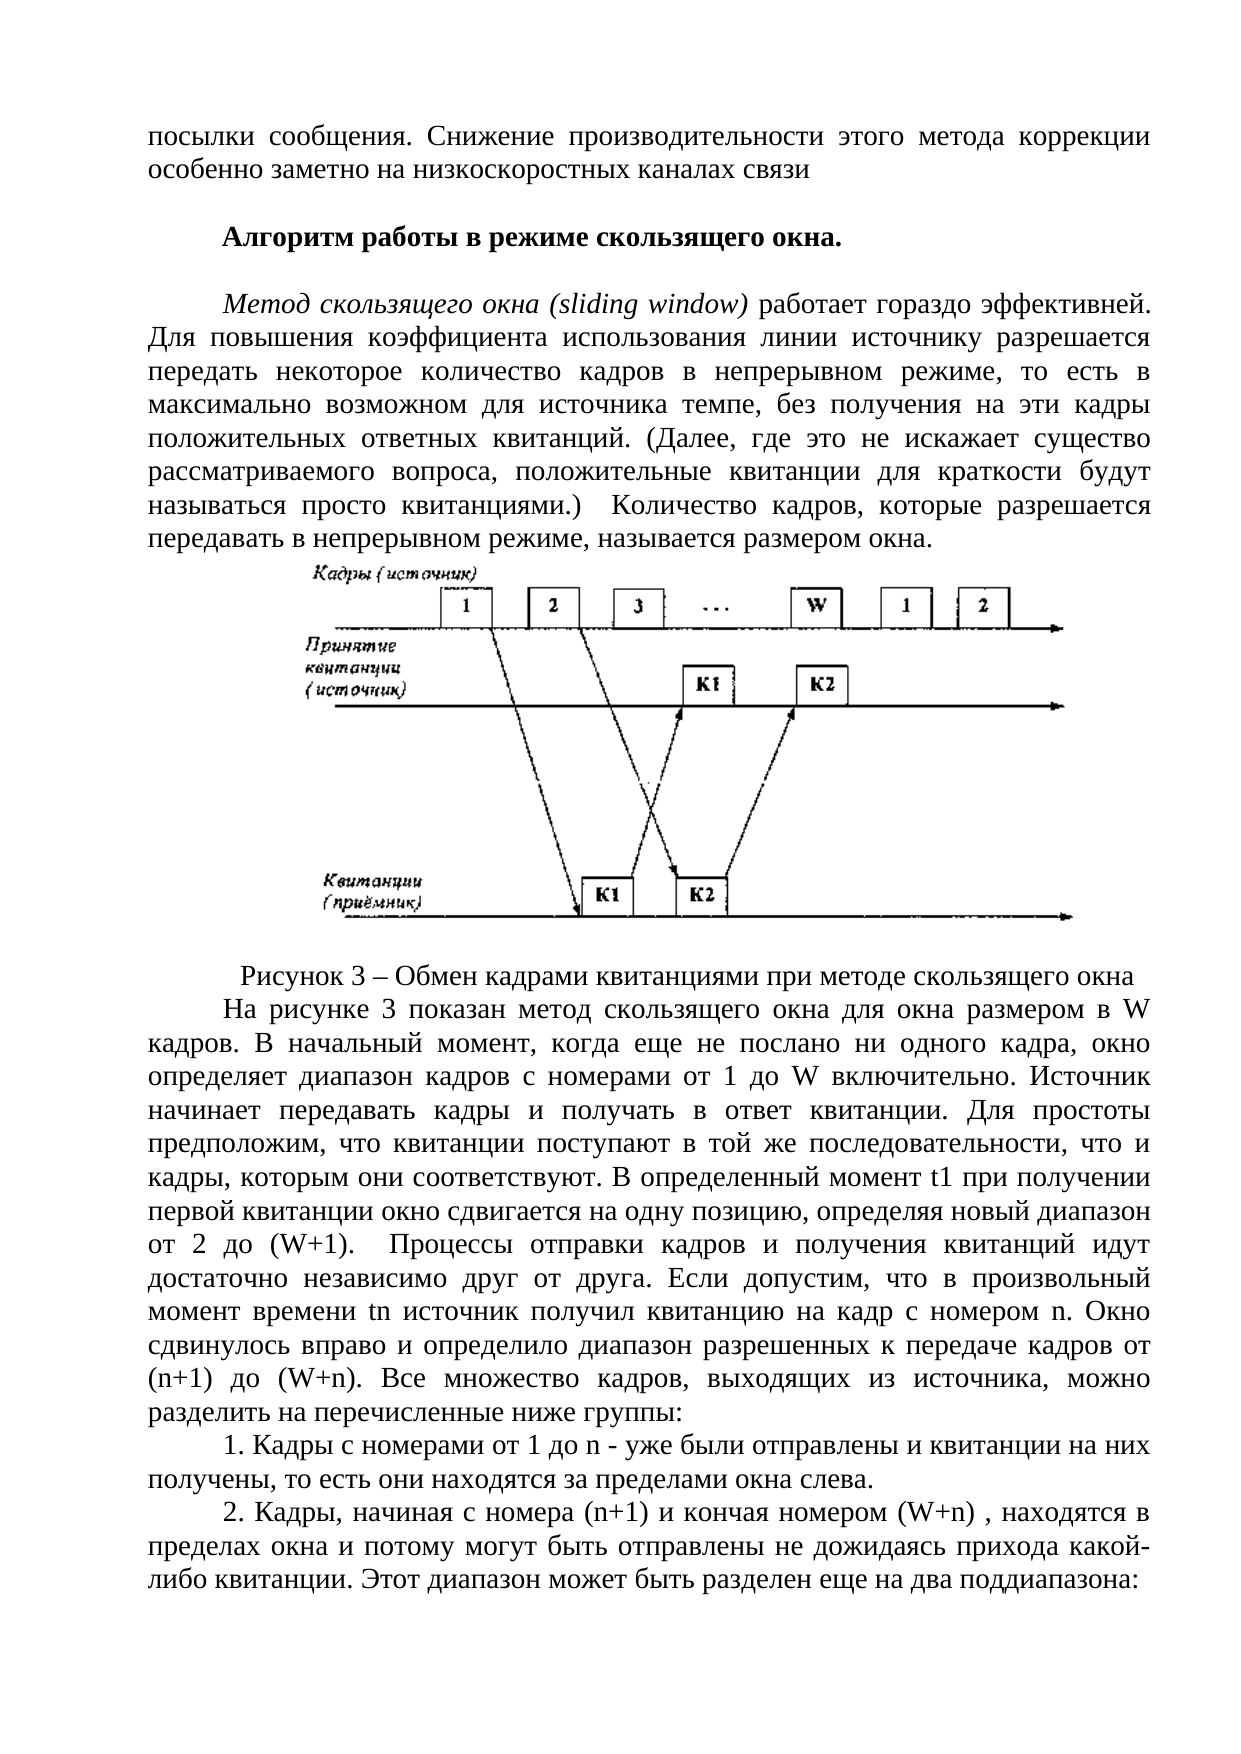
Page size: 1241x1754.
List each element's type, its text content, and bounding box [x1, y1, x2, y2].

picture [295, 554, 1080, 925]
text Рисунок 3 – Обмен кадрами квитанциями при методе скользящего окна [148, 958, 1152, 991]
text 1. Кадры с номерами от 1 до n - уже были отправлены и квитанции на них получены, то есть они находятся за пределами окна слева. [148, 1427, 1152, 1494]
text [148, 118, 1152, 185]
text Алгоритм работы в режиме скользящего окна. [148, 219, 1152, 252]
text 2. Кадры, начиная с номера (n+1) и кончая номером (W+n) , находятся в пределах окна и потому могут быть отправлены не дожидаясь прихода какой-либо квитанции. Этот диапазон может быть разделен еще на два поддиапазона: [148, 1494, 1152, 1595]
text Метод скользящего окна (sliding window) работает гораздо эффективней. Для повышения коэффициента использования линии источнику разрешается передать некоторое количество кадров в непрерывном режиме, то есть в максимально возможном для источника темпе, без получения на эти кадры положительных ответных квитанций. (Далее, где это не искажает существо рассматриваемого вопроса, положительные квитанции для краткости будут называться просто квитанциями.) Количество кадров, которые разрешается передавать в непрерывном режиме, называется размером окна. [148, 286, 1152, 554]
text На рисунке 3 показан метод скользящего окна для окна размером в W кадров. В начальный момент, когда еще не послано ни одного кадра, окно определяет диапазон кадров с номерами от 1 до W включительно. Источник начинает передавать кадры и получать в ответ квитанции. Для простоты предположим, что квитанции поступают в той же последовательности, что и кадры, которым они соответствуют. В определенный момент t1 при получении первой квитанции окно сдвигается на одну позицию, определяя новый диапазон от 2 до (W+1). Процессы отправки кадров и получения квитанций идут достаточно независимо друг от друга. Если допустим, что в произвольный момент времени tn источник получил квитанцию на кадр с номером n. Окно сдвинулось вправо и определило диапазон разрешенных к передаче кадров от (n+1) до (W+n). Все множество кадров, выходящих из источника, можно разделить на перечисленные ниже группы: [148, 991, 1152, 1427]
